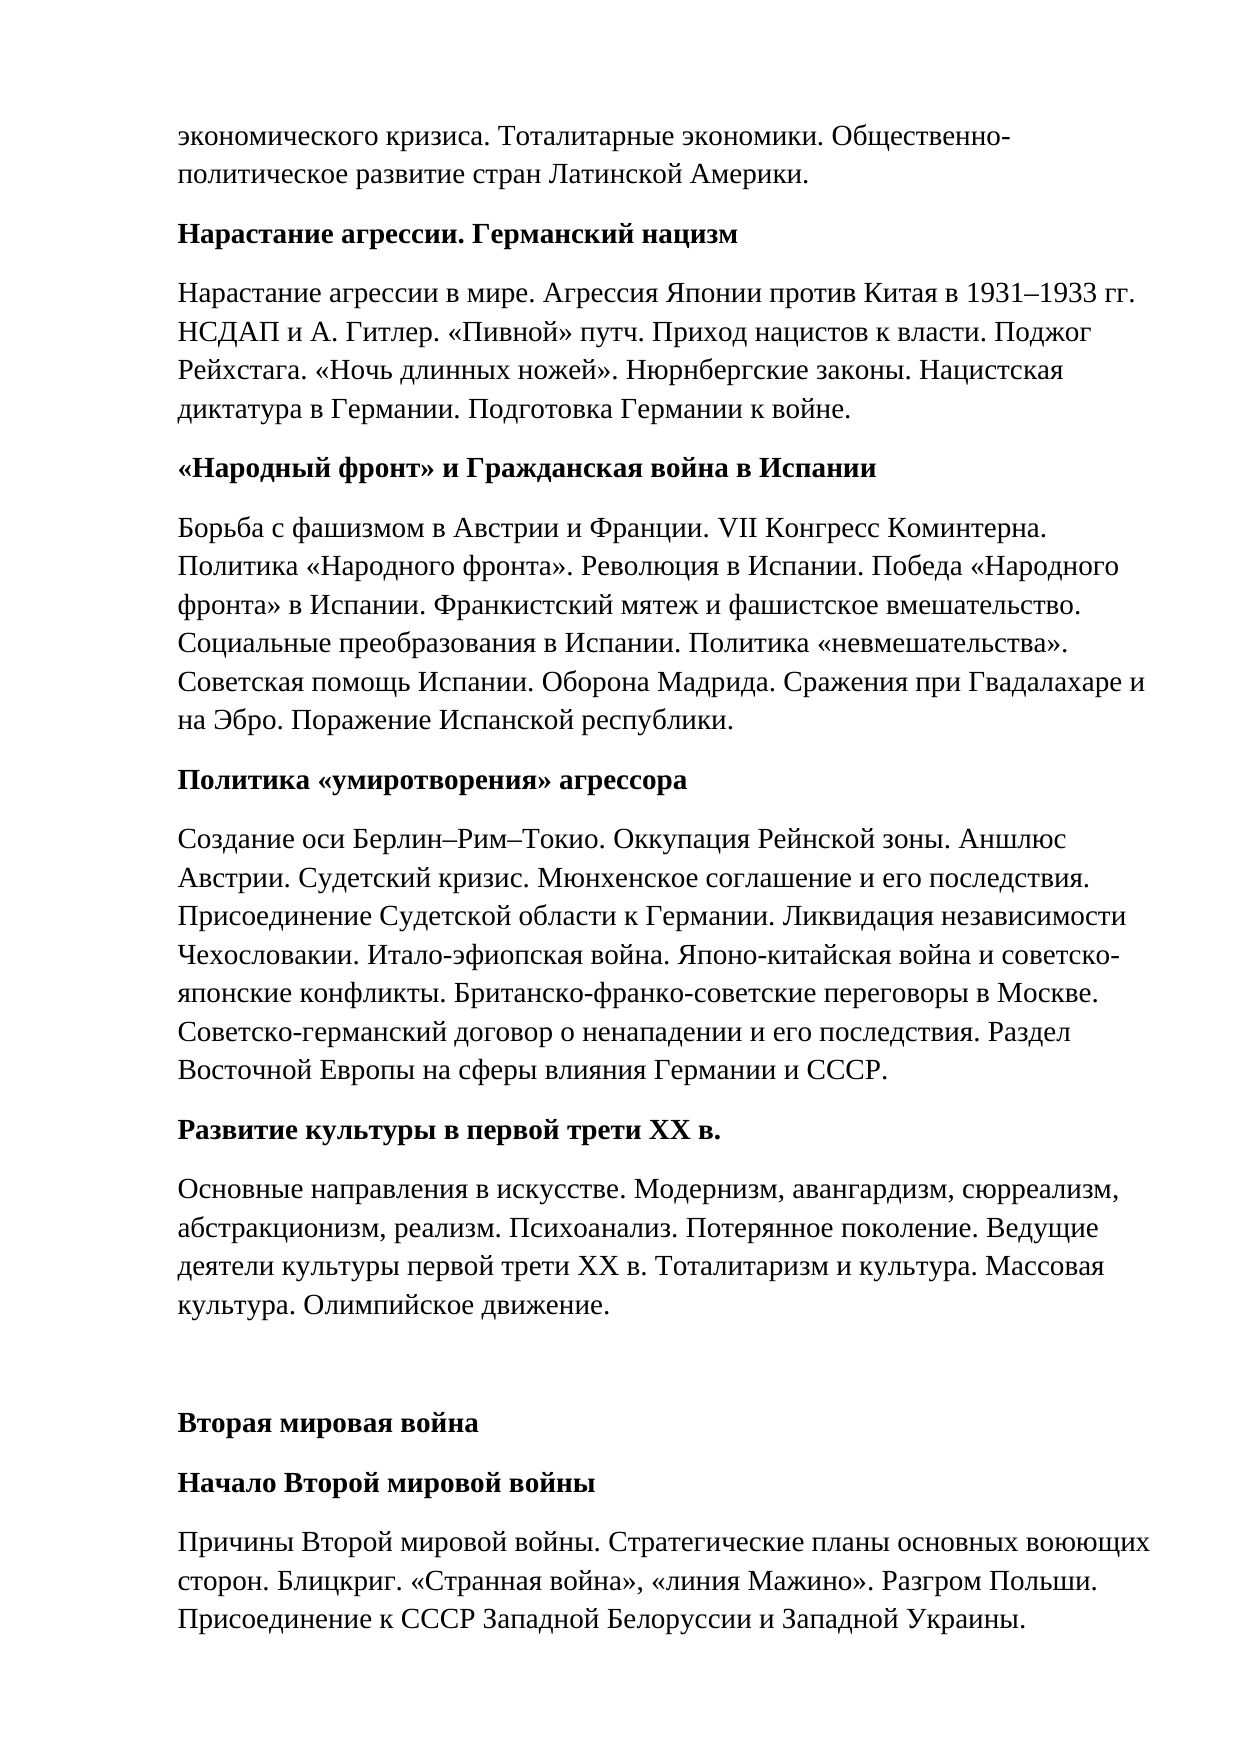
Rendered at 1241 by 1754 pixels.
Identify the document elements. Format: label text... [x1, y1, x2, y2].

text Основные направления в искусстве. Модернизм, авангардизм, сюрреализм, абстракционизм, реализм. Психоанализ. Потерянное поколение. Ведущие деятели культуры первой трети ХХ в. Тоталитаризм и культура. Массовая культура. Олимпийское движение. [177, 1171, 1152, 1320]
text Политика «умиротворения» агрессора [177, 762, 1152, 795]
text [177, 1524, 1152, 1635]
text Создание оси Берлин–Рим–Токио. Оккупация Рейнской зоны. Аншлюс Австрии. Судетский кризис. Мюнхенское соглашение и его последствия. Присоединение Судетской области к Германии. Ликвидация независимости Чехословакии. Итало-эфиопская война. Японо-китайская война и советско-японские конфликты. Британско-франко-советские переговоры в Москве. Советско-германский договор о ненападении и его последствия. Раздел Восточной Европы на сферы влияния Германии и СССР. [177, 821, 1152, 1086]
text «Народный фронт» и Гражданская война в Испании [177, 450, 1152, 484]
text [177, 118, 1152, 190]
text Нарастание агрессии в мире. Агрессия Японии против Китая в 1931–1933 гг. НСДАП и А. Гитлер. «Пивной» путч. Приход нацистов к власти. Поджог Рейхстага. «Ночь длинных ножей». Нюрнбергские законы. Нацистская диктатура в Германии. Подготовка Германии к войне. [177, 275, 1152, 424]
text Нарастание агрессии. Германский нацизм [177, 216, 1152, 249]
text Борьба с фашизмом в Австрии и Франции. VII Конгресс Коминтерна. Политика «Народного фронта». Революция в Испании. Победа «Народного фронта» в Испании. Франкистский мятеж и фашистское вмешательство. Социальные преобразования в Испании. Политика «невмешательства». Советская помощь Испании. Оборона Мадрида. Сражения при Гвадалахаре и на Эбро. Поражение Испанской республики. [177, 510, 1152, 736]
text Развитие культуры в первой трети ХХ в. [177, 1112, 1152, 1145]
text Вторая мировая война [177, 1406, 1152, 1439]
text Начало Второй мировой войны [177, 1465, 1152, 1498]
